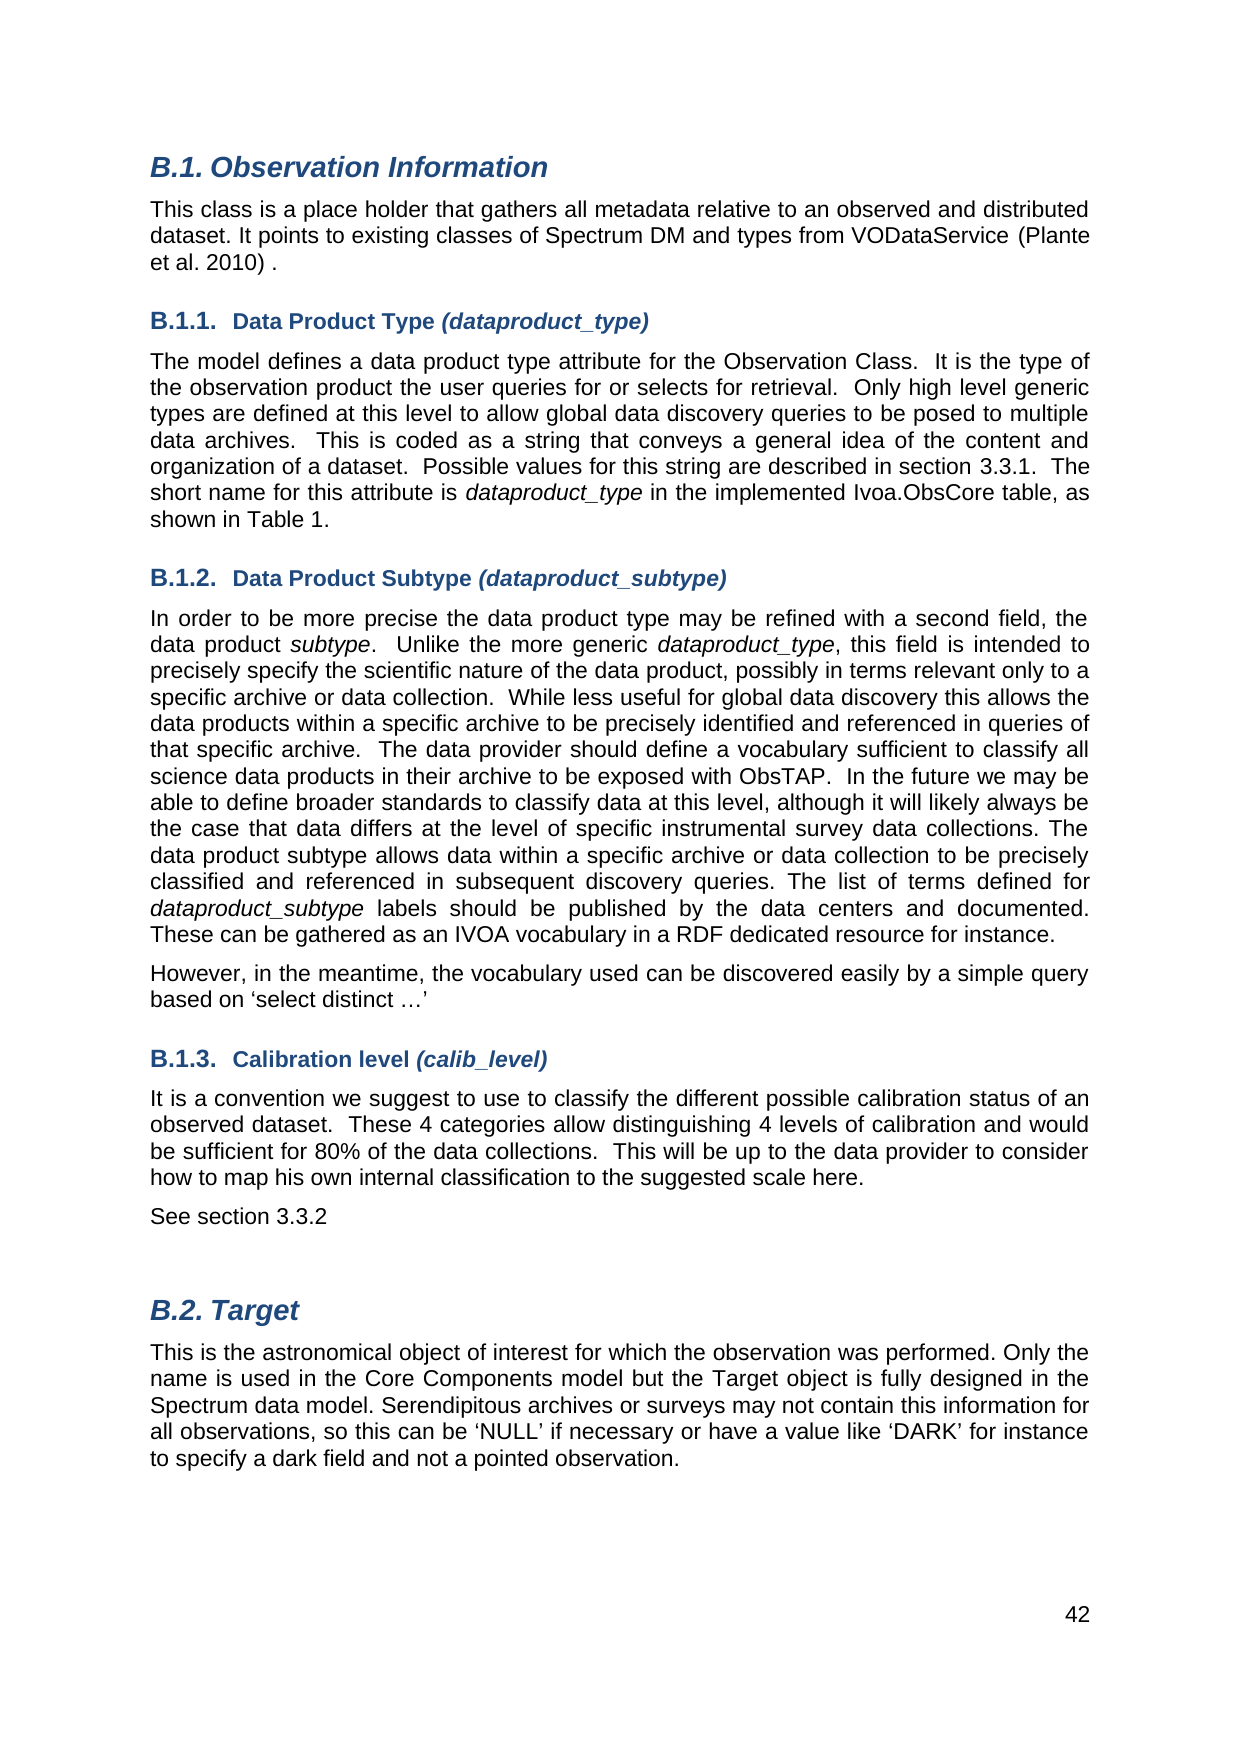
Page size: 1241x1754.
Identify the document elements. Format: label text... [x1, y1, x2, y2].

subtitle Calibration level (calib_level) [150, 1044, 1090, 1072]
subtitle Data Product Subtype (dataproduct_subtype) [150, 563, 1090, 592]
text It is a convention we suggest to use to classify the different possible calibration status of an observed dataset. These 4 categories allow distinguishing 4 levels of calibration and would be sufficient for 80% of the data collections. This will be up to the data provider to consider how to map his own internal classification to the suggested scale here. [150, 1085, 1090, 1190]
text This class is a place holder that gathers all metadata relative to an observed and distributed dataset. It points to existing classes of Spectrum DM and types from VODataService . [150, 196, 1090, 275]
text In order to be more precise the data product type may be refined with a second field, the data product subtype. Unlike the more generic dataproduct_type, this field is intended to precisely specify the scientific nature of the data product, possibly in terms relevant only to a specific archive or data collection. While less useful for global data discovery this allows the data products within a specific archive to be precisely identified and referenced in queries of that specific archive. The data provider should define a vocabulary sufficient to classify all science data products in their archive to be exposed with ObsTAP. In the future we may be able to define broader standards to classify data at this level, although it will likely always be the case that data differs at the level of specific instrumental survey data collections. The data product subtype allows data within a specific archive or data collection to be precisely classified and referenced in subsequent discovery queries. The list of terms defined for dataproduct_subtype labels should be published by the data centers and documented. These can be gathered as an IVOA vocabulary in a RDF dedicated resource for instance. [150, 604, 1090, 947]
text See section 3.3.2 [150, 1203, 1090, 1229]
subtitle Observation Information [150, 150, 1090, 183]
subtitle Data Product Type (dataproduct_type) [150, 306, 1090, 335]
text This is the astronomical object of interest for which the observation was performed. Only the name is used in the Core Components model but the Target object is fully designed in the Spectrum data model. Serendipitous archives or surveys may not contain this information for all observations, so this can be ‘NULL’ if necessary or have a value like ‘DARK’ for instance to specify a dark field and not a pointed observation. [150, 1339, 1090, 1471]
subtitle Target [150, 1293, 1090, 1327]
text However, in the meantime, the vocabulary used can be discovered easily by a simple query based on ‘select distinct …’ [150, 960, 1090, 1012]
